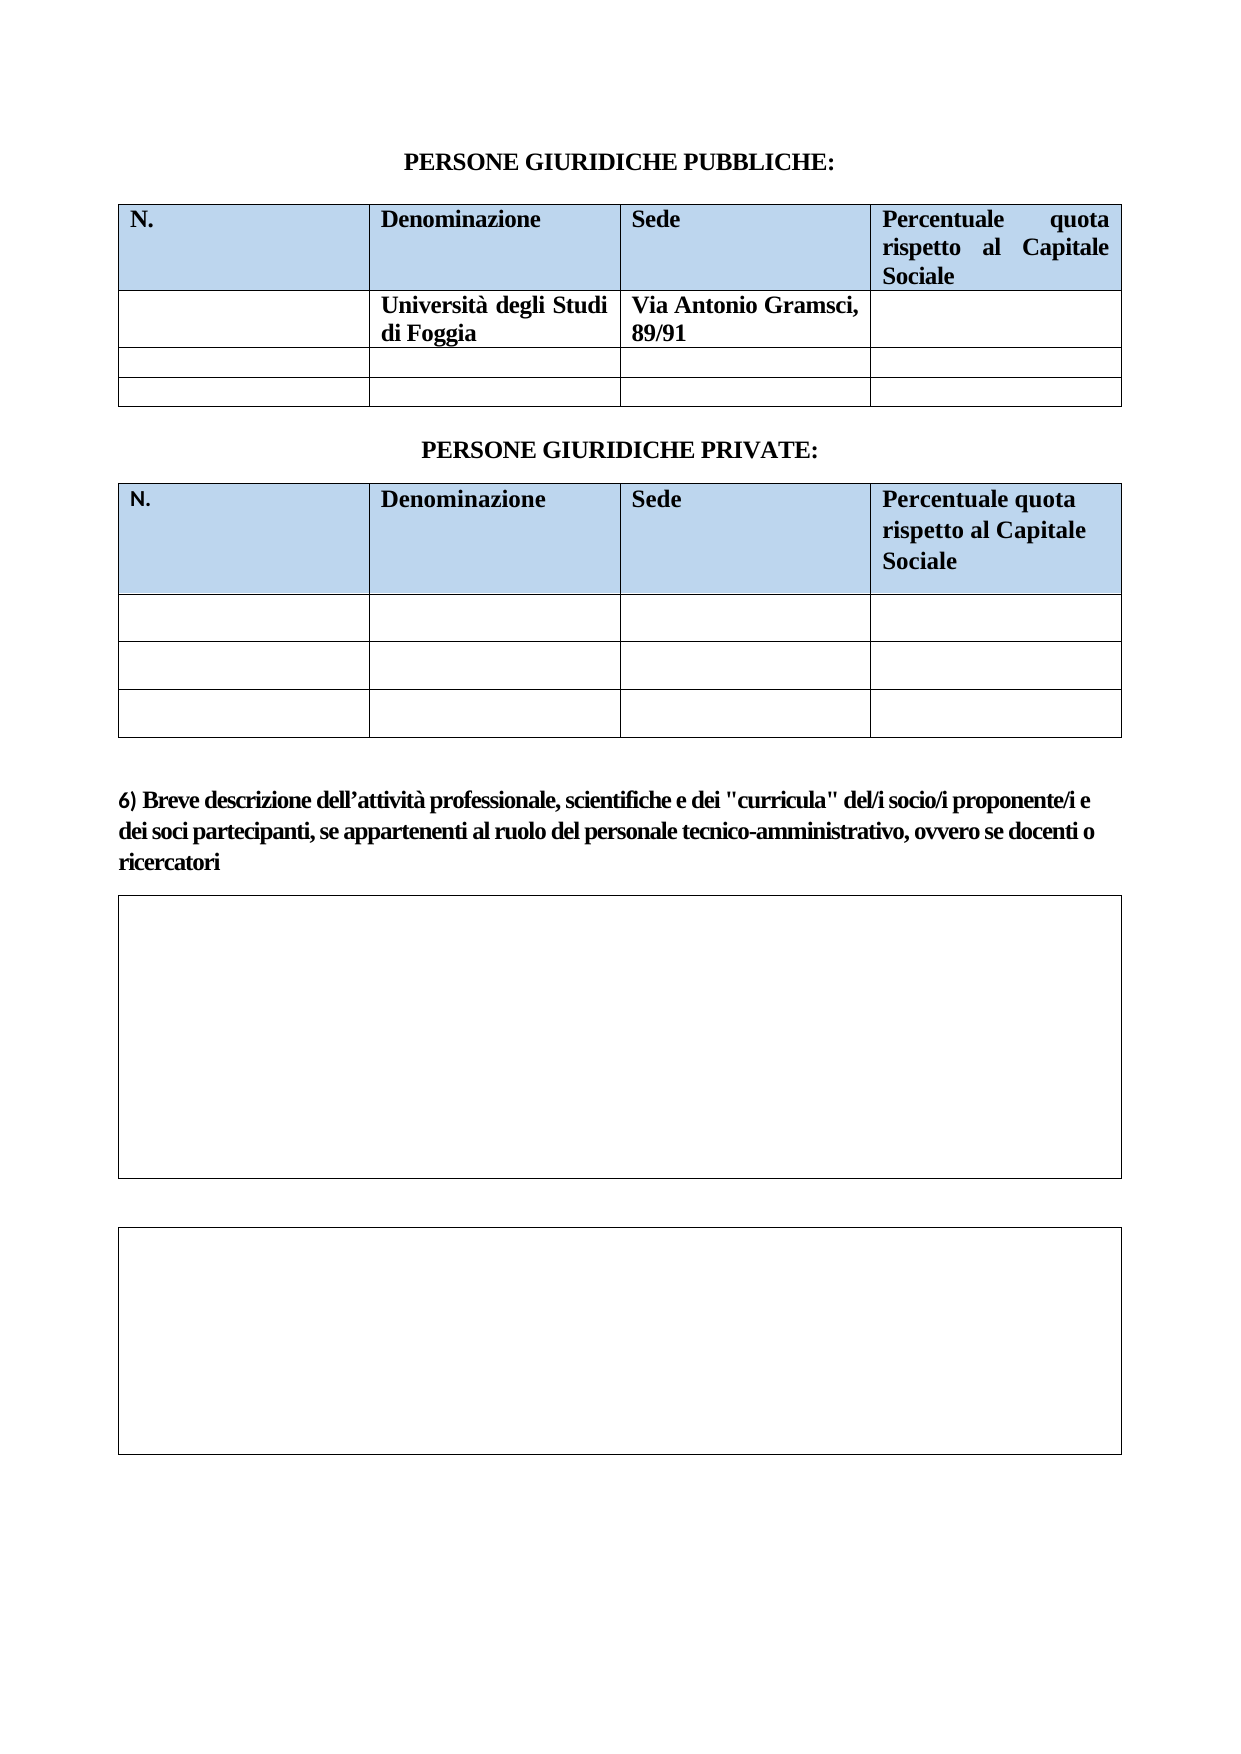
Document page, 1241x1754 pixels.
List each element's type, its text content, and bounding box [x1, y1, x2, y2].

table_cell [370, 690, 620, 737]
table_cell [370, 378, 620, 406]
table_cell [621, 642, 870, 689]
table_cell Università degli Studi di Foggia [370, 291, 620, 347]
table_cell [119, 291, 369, 347]
table_cell [119, 690, 369, 737]
table_cell [871, 291, 1121, 347]
table_cell [119, 642, 369, 689]
table_cell [621, 690, 870, 737]
table_header N. [119, 205, 369, 290]
table_cell [119, 348, 369, 377]
table_cell [871, 348, 1121, 377]
table_cell [370, 642, 620, 689]
table_header Denominazione [370, 205, 620, 290]
table_cell [621, 378, 870, 406]
text 6) Breve descrizione dell’attività professionale, scientifiche e dei "curricula" del/i socio/i proponente/i e dei soci partecipanti, se appartenenti al ruolo del personale tecnico-amministrativo, ovvero se docenti o ricercatori [118, 785, 1122, 876]
table_header Denominazione [370, 484, 620, 593]
table_header Percentuale quota rispetto al Capitale Sociale [871, 205, 1121, 290]
table_header [119, 1228, 1121, 1454]
table_cell [119, 595, 369, 641]
table_cell Via Antonio Gramsci, 89/91 [621, 291, 870, 347]
table_cell [871, 595, 1121, 641]
table_cell [370, 595, 620, 641]
table_header Percentuale quota rispetto al Capitale Sociale [871, 484, 1121, 593]
table_cell [119, 378, 369, 406]
table_cell [871, 642, 1121, 689]
text PERSONE GIURIDICHE PUBBLICHE: [118, 148, 1121, 176]
table_cell [370, 348, 620, 377]
text PERSONE GIURIDICHE PRIVATE: [118, 435, 1122, 464]
table_cell [871, 378, 1121, 406]
table_cell [621, 348, 870, 377]
table_header N. [119, 484, 369, 593]
table_header [119, 896, 1121, 1178]
table_cell [871, 690, 1121, 737]
table_cell [621, 595, 870, 641]
table_header Sede [621, 484, 870, 593]
table_header Sede [621, 205, 870, 290]
